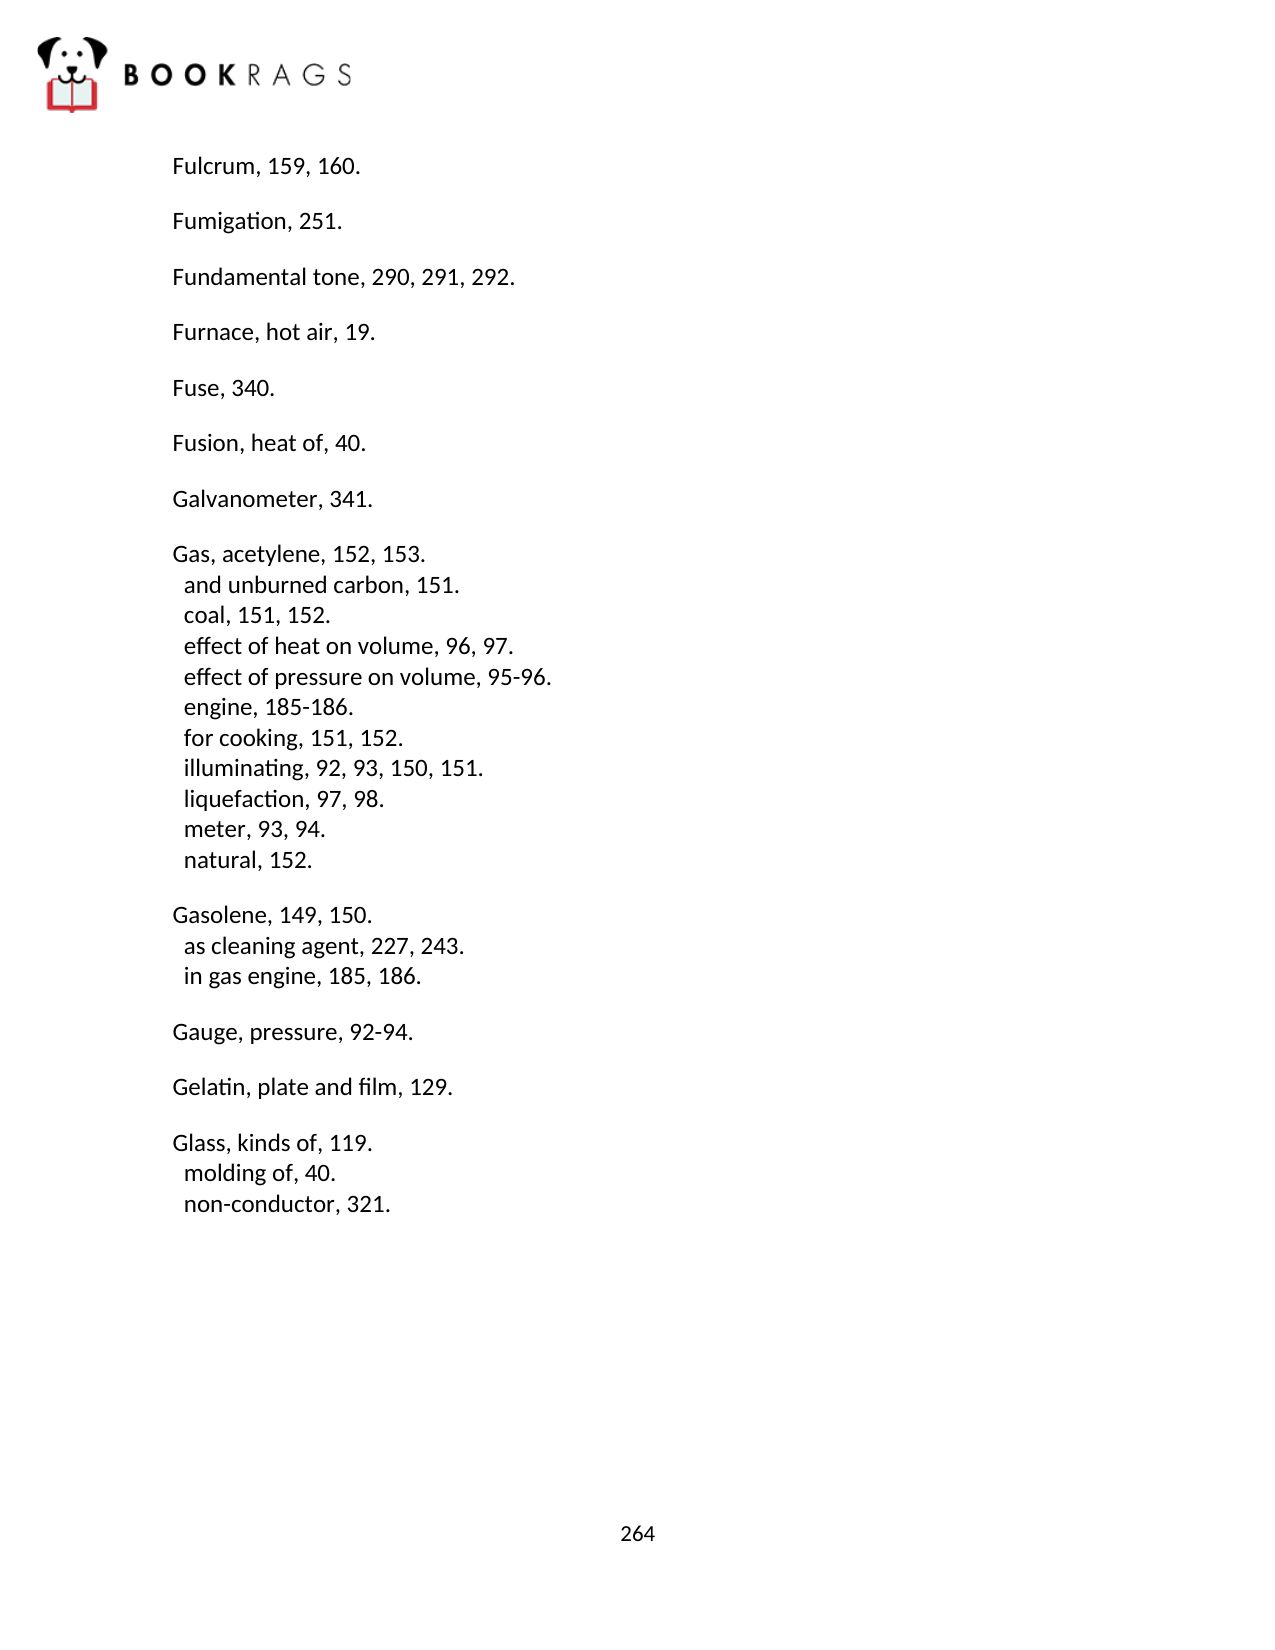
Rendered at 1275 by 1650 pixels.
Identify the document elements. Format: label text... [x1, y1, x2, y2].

text Fulcrum, 159, 160. [150, 150, 1125, 181]
text Furnace, hot air, 19. [150, 317, 1125, 347]
text Fundamental tone, 290, 291, 292. [150, 261, 1125, 292]
text Fumigation, 251. [150, 206, 1125, 236]
text Glass, kinds of, 119. molding of, 40. non-conductor, 321. [150, 1127, 1125, 1218]
text Gas, acetylene, 152, 153. and unburned carbon, 151. coal, 151, 152. effect of heat on volume, 96, 97. effect of pressure on volume, 95-96. engine, 185-186. for cooking, 151, 152. illuminating, 92, 93, 150, 151. liquefaction, 97, 98. meter, 93, 94. natural, 152. [150, 539, 1125, 874]
text Gasolene, 149, 150. as cleaning agent, 227, 243. in gas engine, 185, 186. [150, 899, 1125, 991]
text Fuse, 340. [150, 372, 1125, 403]
text Fusion, heat of, 40. [150, 428, 1125, 458]
picture [37, 37, 351, 113]
text Gelatin, plate and film, 129. [150, 1071, 1125, 1102]
text Gauge, pressure, 92-94. [150, 1016, 1125, 1046]
text Galvanometer, 341. [150, 483, 1125, 514]
